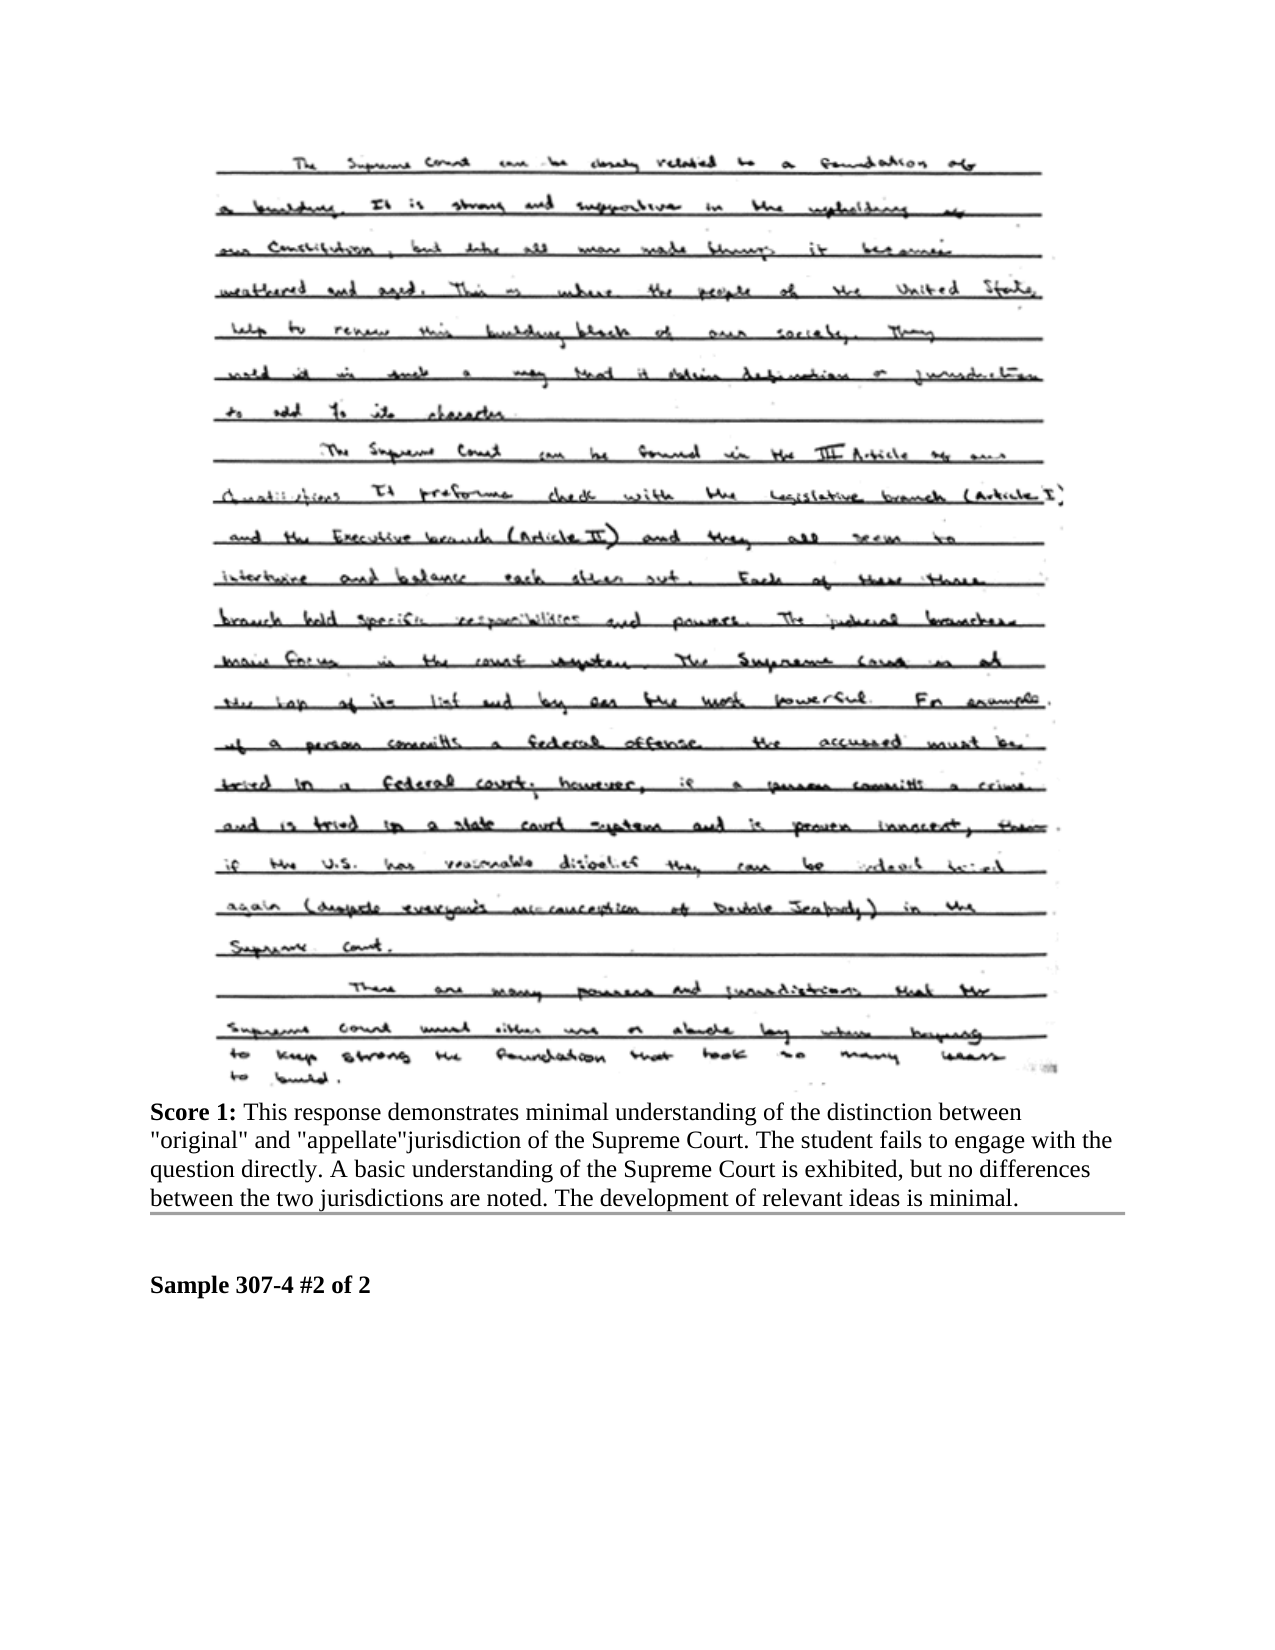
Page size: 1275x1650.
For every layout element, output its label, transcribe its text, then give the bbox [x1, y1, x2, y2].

picture [207, 150, 1068, 1097]
text Score 1: This response demonstrates minimal understanding of the distinction between "original" and "appellate"jurisdiction of the Supreme Court. The student fails to engage with the question directly. A basic understanding of the Supreme Court is exhibited, but no differences between the two jurisdictions are noted. The development of relevant ideas is minimal. [150, 1097, 1125, 1211]
text Sample 307-4 #2 of 2 [150, 1270, 1125, 1298]
